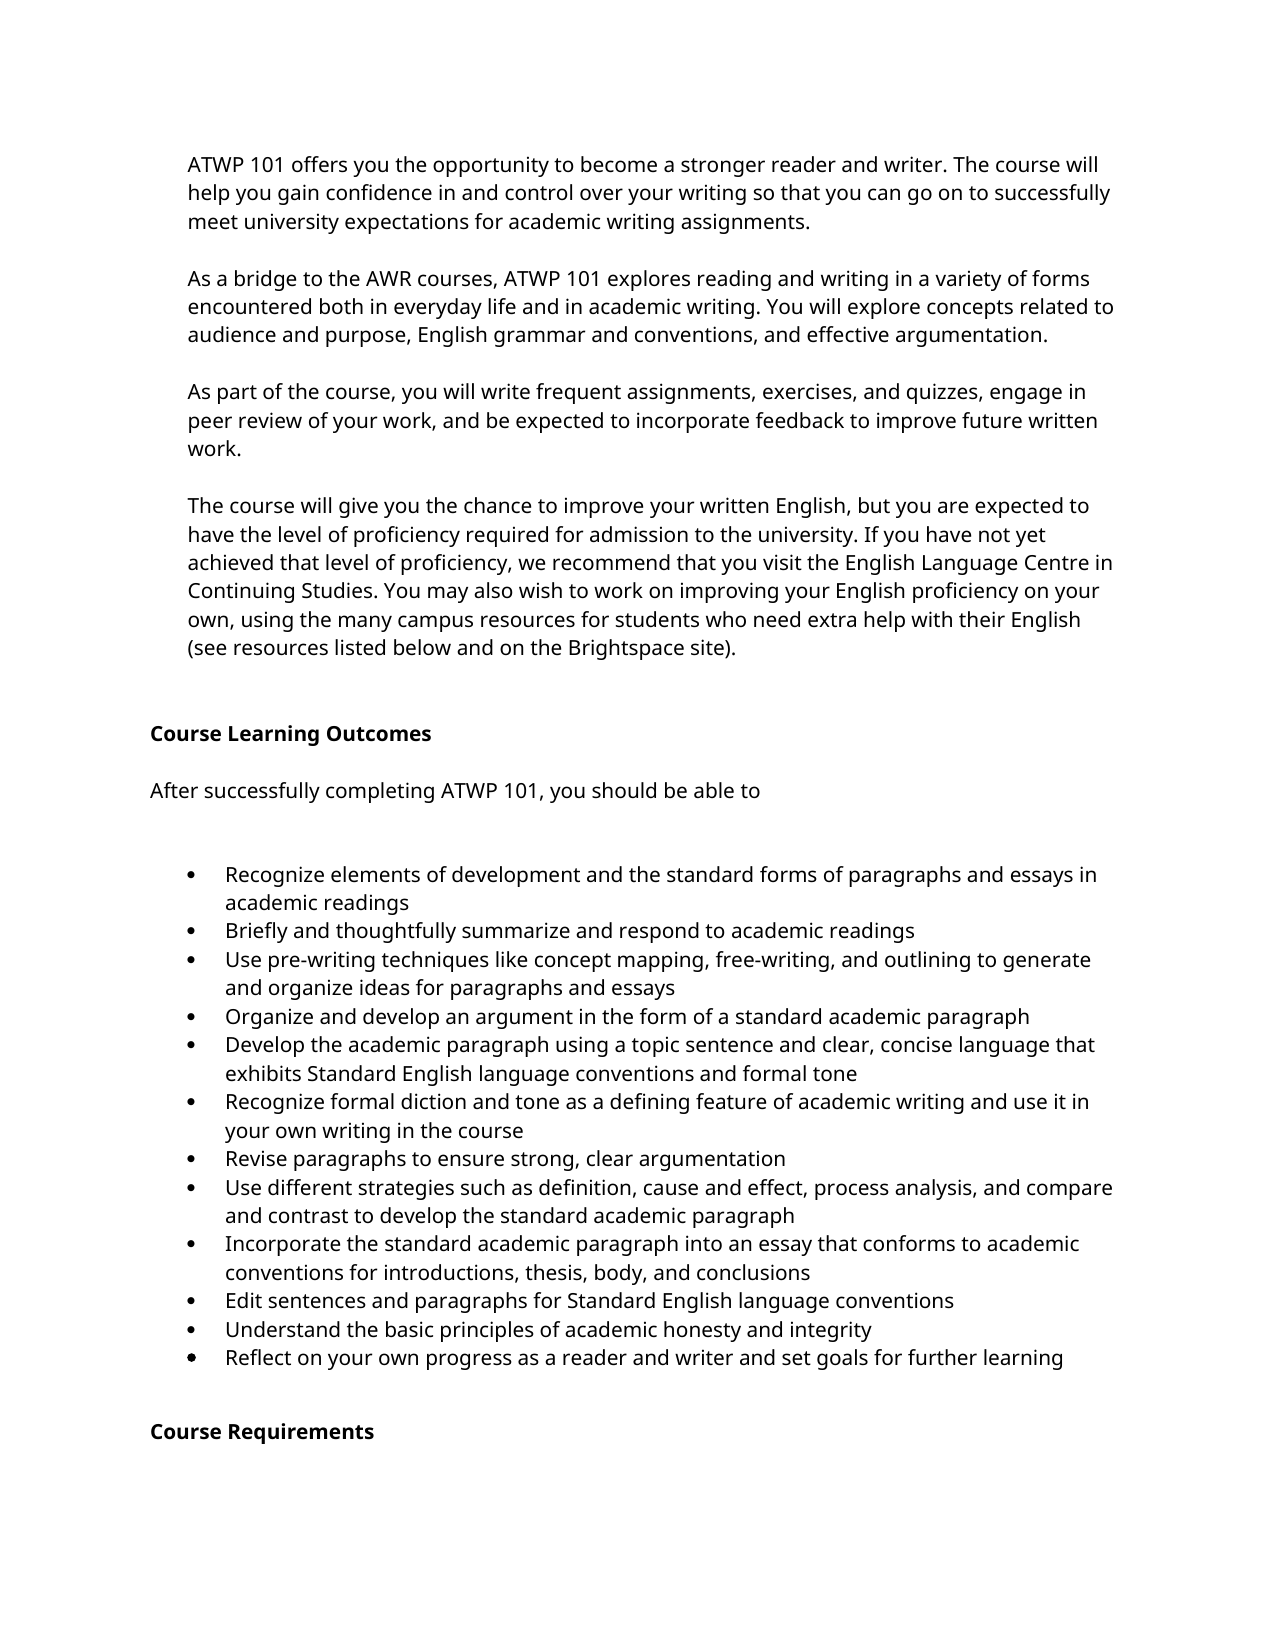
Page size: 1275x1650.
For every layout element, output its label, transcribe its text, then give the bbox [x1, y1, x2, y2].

list Briefly and thoughtfully summarize and respond to academic readings [187, 917, 1125, 945]
text After successfully completing ATWP 101, you should be able to [150, 776, 1125, 804]
text ATWP 101 offers you the opportunity to become a stronger reader and writer. The course will help you gain confidence in and control over your writing so that you can go on to successfully meet university expectations for academic writing assignments. [187, 150, 1125, 235]
text As a bridge to the AWR courses, ATWP 101 explores reading and writing in a variety of forms encountered both in everyday life and in academic writing. You will explore concepts related to audience and purpose, English grammar and conventions, and effective argumentation. [187, 264, 1125, 349]
list Organize and develop an argument in the form of a standard academic paragraph [187, 1002, 1125, 1030]
list Reflect on your own progress as a reader and writer and set goals for further learning [187, 1343, 1125, 1372]
list Develop the academic paragraph using a topic sentence and clear, concise language that exhibits Standard English language conventions and formal tone [187, 1030, 1125, 1087]
list Recognize elements of development and the standard forms of paragraphs and essays in academic readings [187, 860, 1125, 917]
list Incorporate the standard academic paragraph into an essay that conforms to academic conventions for introductions, thesis, body, and conclusions [187, 1229, 1125, 1286]
list Use pre-writing techniques like concept mapping, free-writing, and outlining to generate and organize ideas for paragraphs and essays [187, 945, 1125, 1002]
list Edit sentences and paragraphs for Standard English language conventions [187, 1286, 1125, 1315]
list Understand the basic principles of academic honesty and integrity [187, 1315, 1125, 1343]
list Recognize formal diction and tone as a defining feature of academic writing and use it in your own writing in the course [187, 1087, 1125, 1144]
list Revise paragraphs to ensure strong, clear argumentation [187, 1144, 1125, 1173]
text As part of the course, you will write frequent assignments, exercises, and quizzes, engage in peer review of your work, and be expected to incorporate feedback to improve future written work. [187, 377, 1125, 463]
text Course Requirements [150, 1372, 1125, 1446]
list Use different strategies such as definition, cause and effect, process analysis, and compare and contrast to develop the standard academic paragraph [187, 1173, 1125, 1229]
text The course will give you the chance to improve your written English, but you are expected to have the level of proficiency required for admission to the university. If you have not yet achieved that level of proficiency, we recommend that you visit the English Language Centre in Continuing Studies. You may also wish to work on improving your English proficiency on your own, using the many campus resources for students who need extra help with their English (see resources listed below and on the Brightspace site). [187, 491, 1125, 662]
text Course Learning Outcomes [150, 719, 1125, 748]
